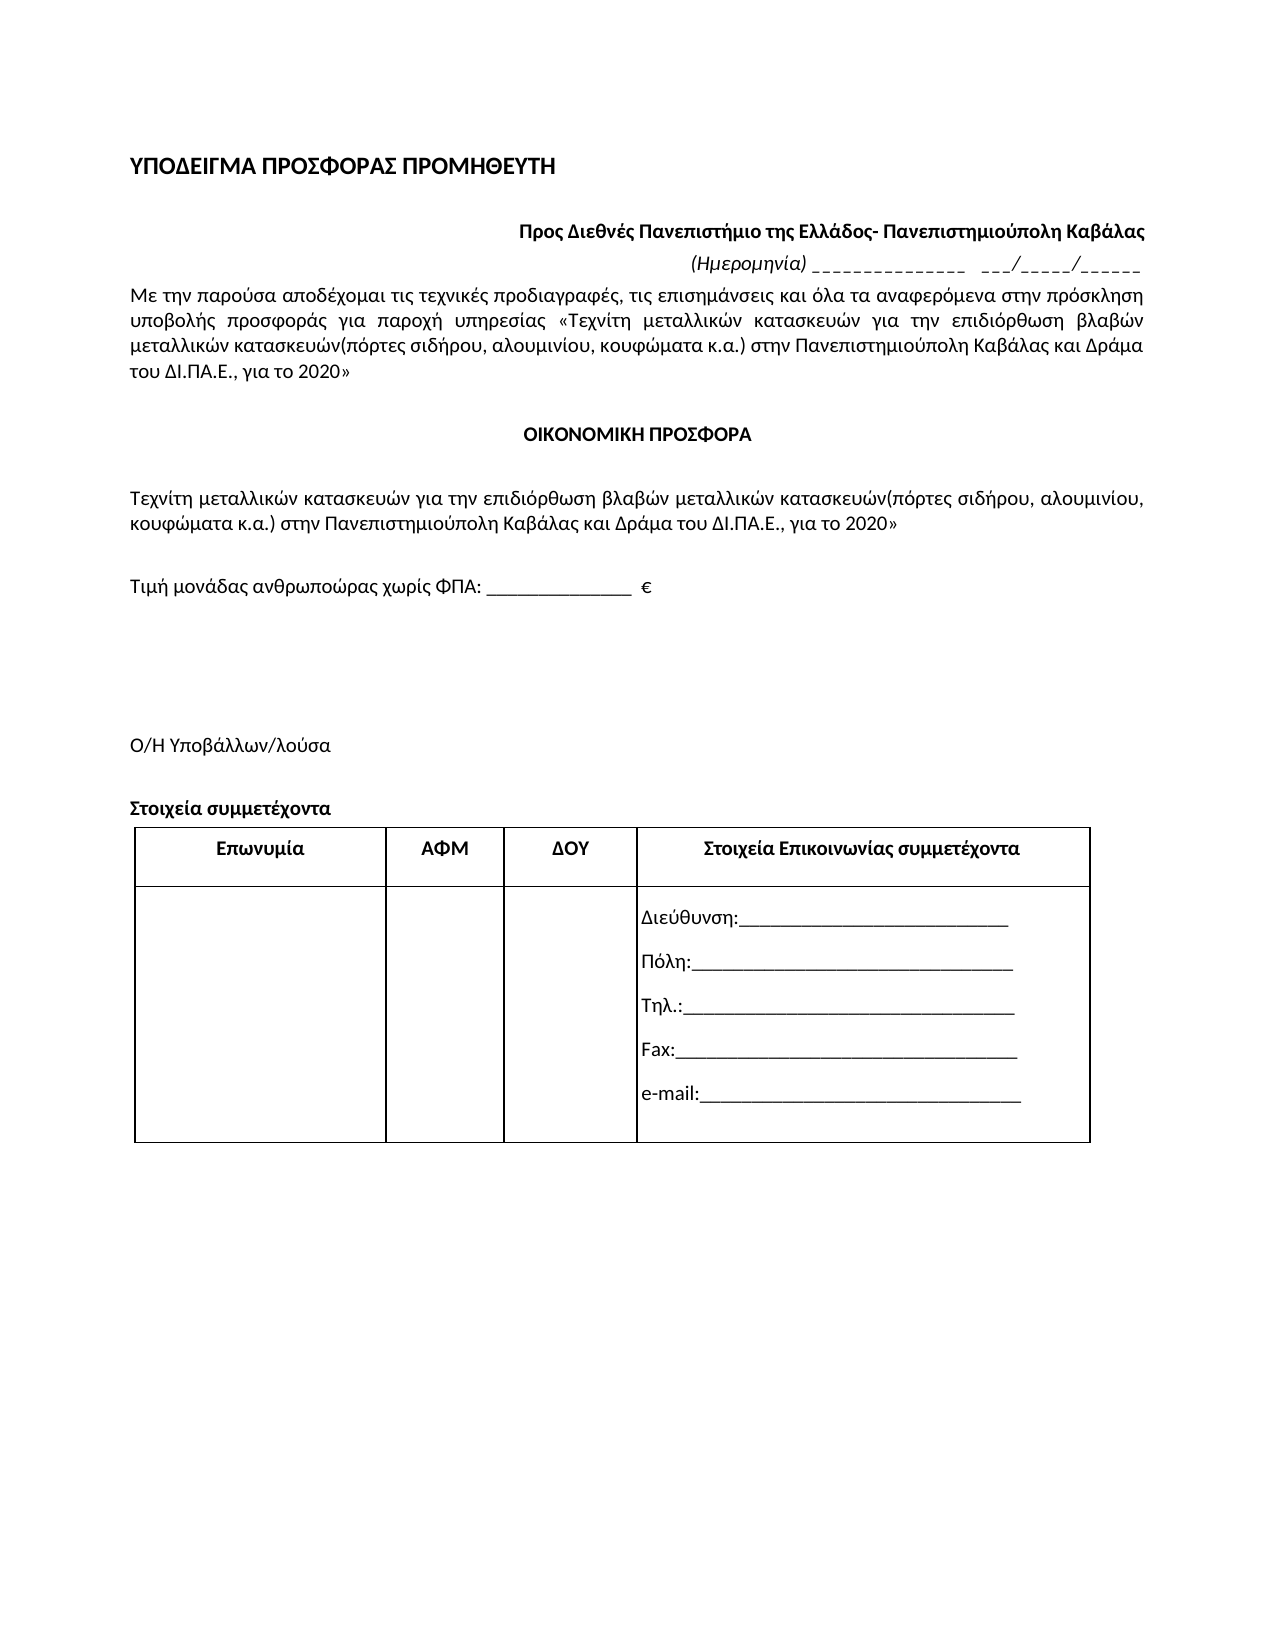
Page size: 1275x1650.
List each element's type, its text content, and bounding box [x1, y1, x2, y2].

table_cell Διεύθυνση:__________________________ Πόλη:_______________________________ Τηλ.:________________________________ Fax:_________________________________ e-mail:_______________________________ [638, 887, 1089, 1142]
table_cell [387, 887, 503, 1142]
table_header Στοιχεία Επικοινωνίας συμμετέχοντα [638, 828, 1089, 886]
text Ο/Η Υποβάλλων/λούσα [130, 732, 1145, 757]
text ΥΠΟΔΕΙΓΜΑ ΠΡΟΣΦΟΡΑΣ ΠΡΟΜΗΘΕΥΤΗ [130, 150, 1145, 181]
text Με την παρούσα αποδέχομαι τις τεχνικές προδιαγραφές, τις επισημάνσεις και όλα τα αναφερόμενα στην πρόσκληση υποβολής προσφοράς για παροχή υπηρεσίας «Τεχνίτη μεταλλικών κατασκευών για την επιδιόρθωση βλαβών μεταλλικών κατασκευών(πόρτες σιδήρου, αλουμινίου, κουφώματα κ.α.) στην Πανεπιστημιούπολη Καβάλας και Δράμα του ΔΙ.ΠΑ.Ε., για το 2020» [130, 282, 1145, 383]
text (Ημερομηνία) _______________ ___/_____/______ [130, 250, 1145, 276]
table_header Επωνυμία [136, 828, 385, 886]
table_header ΑΦΜ [387, 828, 503, 886]
text ΟΙΚΟΝΟΜΙΚΗ ΠΡΟΣΦΟΡΑ [130, 421, 1145, 447]
table_header ΔΟΥ [505, 828, 636, 886]
text Στοιχεία συμμετέχοντα [130, 795, 1145, 821]
table_cell [136, 887, 385, 1142]
text Τιμή μονάδας ανθρωποώρας χωρίς ΦΠΑ: ______________ € [130, 573, 1145, 599]
table_cell [505, 887, 636, 1142]
text Τεχνίτη μεταλλικών κατασκευών για την επιδιόρθωση βλαβών μεταλλικών κατασκευών(πόρτες σιδήρου, αλουμινίου, κουφώματα κ.α.) στην Πανεπιστημιούπολη Καβάλας και Δράμα του ΔΙ.ΠΑ.Ε., για το 2020» [130, 485, 1145, 536]
text Προς Διεθνές Πανεπιστήμιο της Ελλάδος- Πανεπιστημιούπολη Καβάλας [130, 218, 1145, 244]
